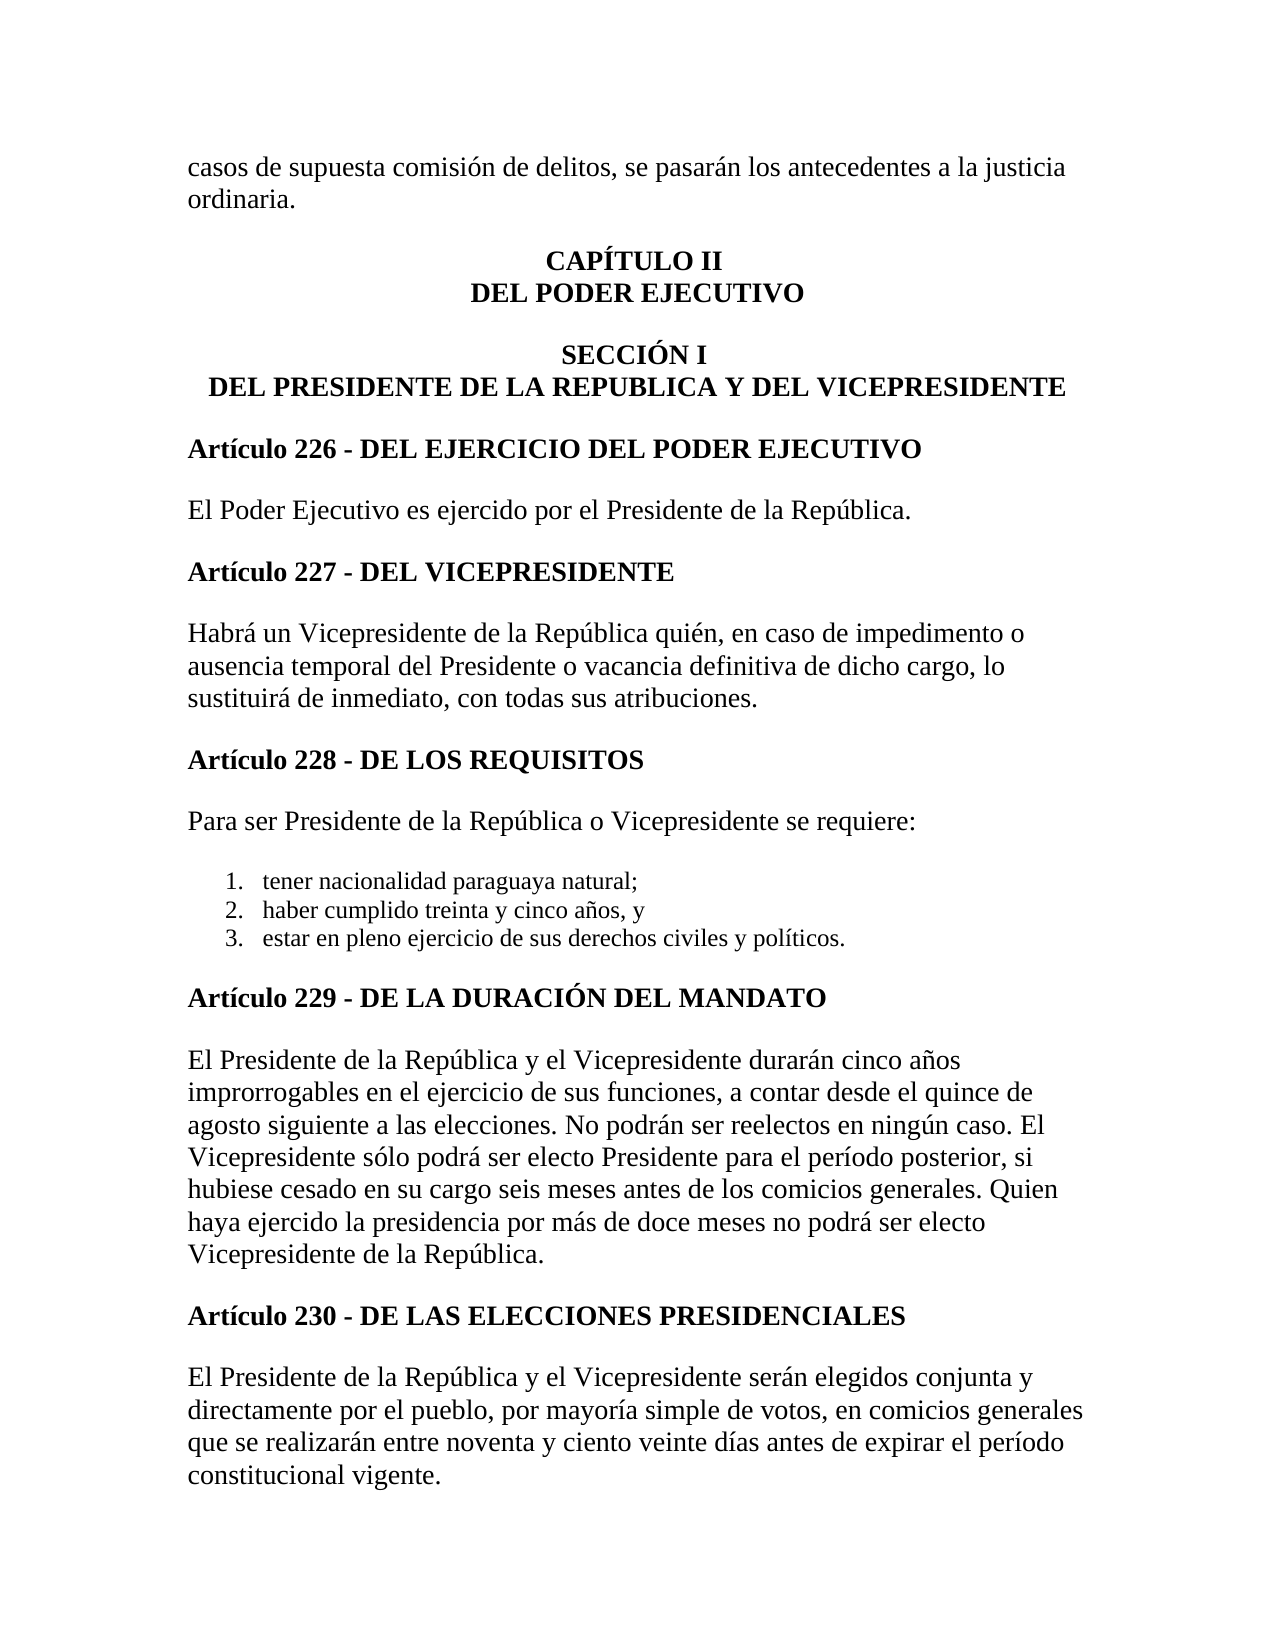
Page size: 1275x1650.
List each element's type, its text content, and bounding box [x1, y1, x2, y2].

text Artículo 226 - DEL EJERCICIO DEL PODER EJECUTIVO [187, 432, 1087, 464]
list tener nacionalidad paraguaya natural; [225, 866, 1087, 895]
text Para ser Presidente de la República o Vicepresidente se requiere: [187, 804, 1087, 837]
text SECCIÓN I DEL PRESIDENTE DE LA REPUBLICA Y DEL VICEPRESIDENTE [187, 338, 1087, 403]
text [187, 150, 1087, 215]
list haber cumplido treinta y cinco años, y [225, 895, 1087, 923]
text El Poder Ejecutivo es ejercido por el Presidente de la República. [187, 493, 1087, 526]
list estar en pleno ejercicio de sus derechos civiles y políticos. [225, 923, 1087, 952]
text CAPÍTULO II DEL PODER EJECUTIVO [187, 244, 1087, 309]
text Artículo 230 - DE LAS ELECCIONES PRESIDENCIALES [187, 1299, 1087, 1331]
text Artículo 228 - DE LOS REQUISITOS [187, 743, 1087, 775]
text Habrá un Vicepresidente de la República quién, en caso de impedimento o ausencia temporal del Presidente o vacancia definitiva de dicho cargo, lo sustituirá de inmediato, con todas sus atribuciones. [187, 617, 1087, 714]
text Artículo 229 - DE LA DURACIÓN DEL MANDATO [187, 981, 1087, 1014]
text El Presidente de la República y el Vicepresidente serán elegidos conjunta y directamente por el pueblo, por mayoría simple de votos, en comicios generales que se realizarán entre noventa y ciento veinte días antes de expirar el período constitucional vigente. [187, 1361, 1087, 1490]
text Artículo 227 - DEL VICEPRESIDENTE [187, 555, 1087, 587]
text El Presidente de la República y el Vicepresidente durarán cinco años improrrogables en el ejercicio de sus funciones, a contar desde el quince de agosto siguiente a las elecciones. No podrán ser reelectos en ningún caso. El Vicepresidente sólo podrá ser electo Presidente para el período posterior, si hubiese cesado en su cargo seis meses antes de los comicios generales. Quien haya ejercido la presidencia por más de doce meses no podrá ser electo Vicepresidente de la República. [187, 1043, 1087, 1270]
